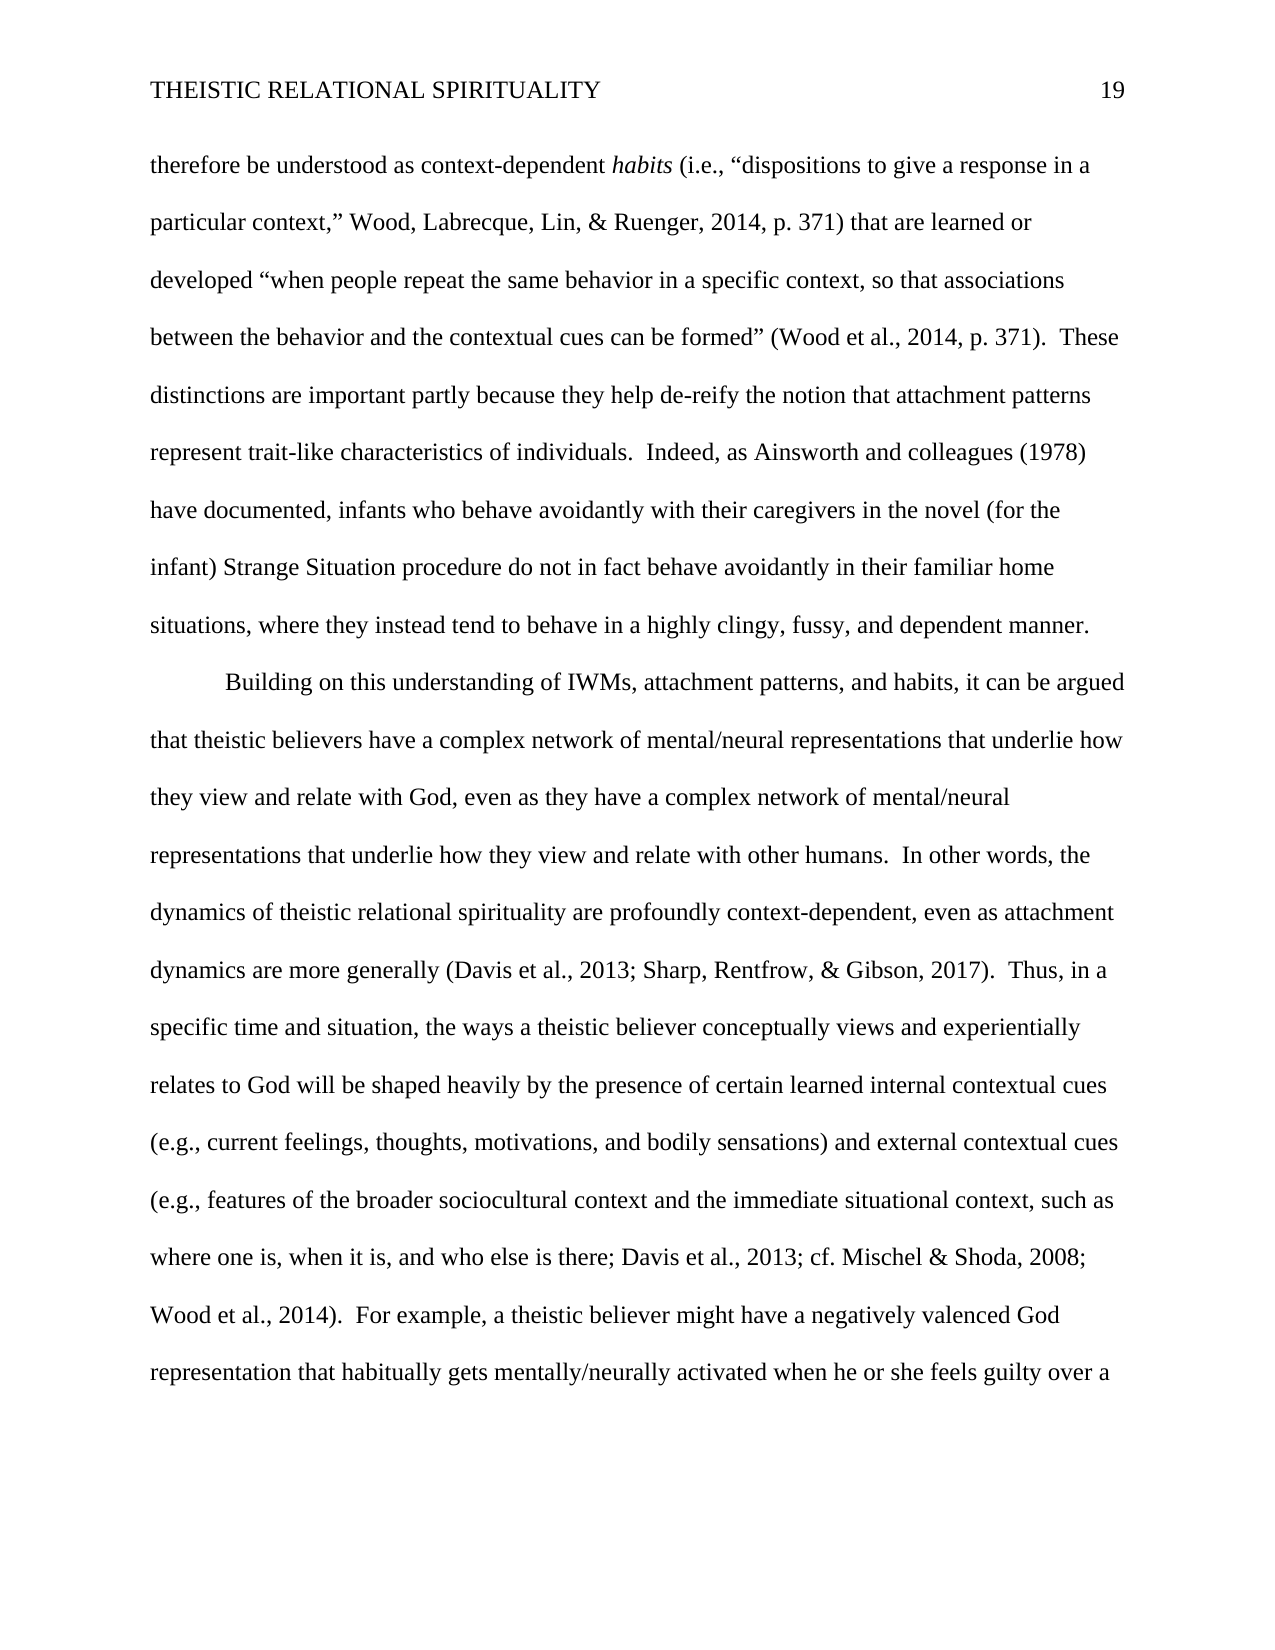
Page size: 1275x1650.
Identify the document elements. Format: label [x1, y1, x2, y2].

text [150, 150, 1125, 639]
text [150, 667, 1125, 1386]
